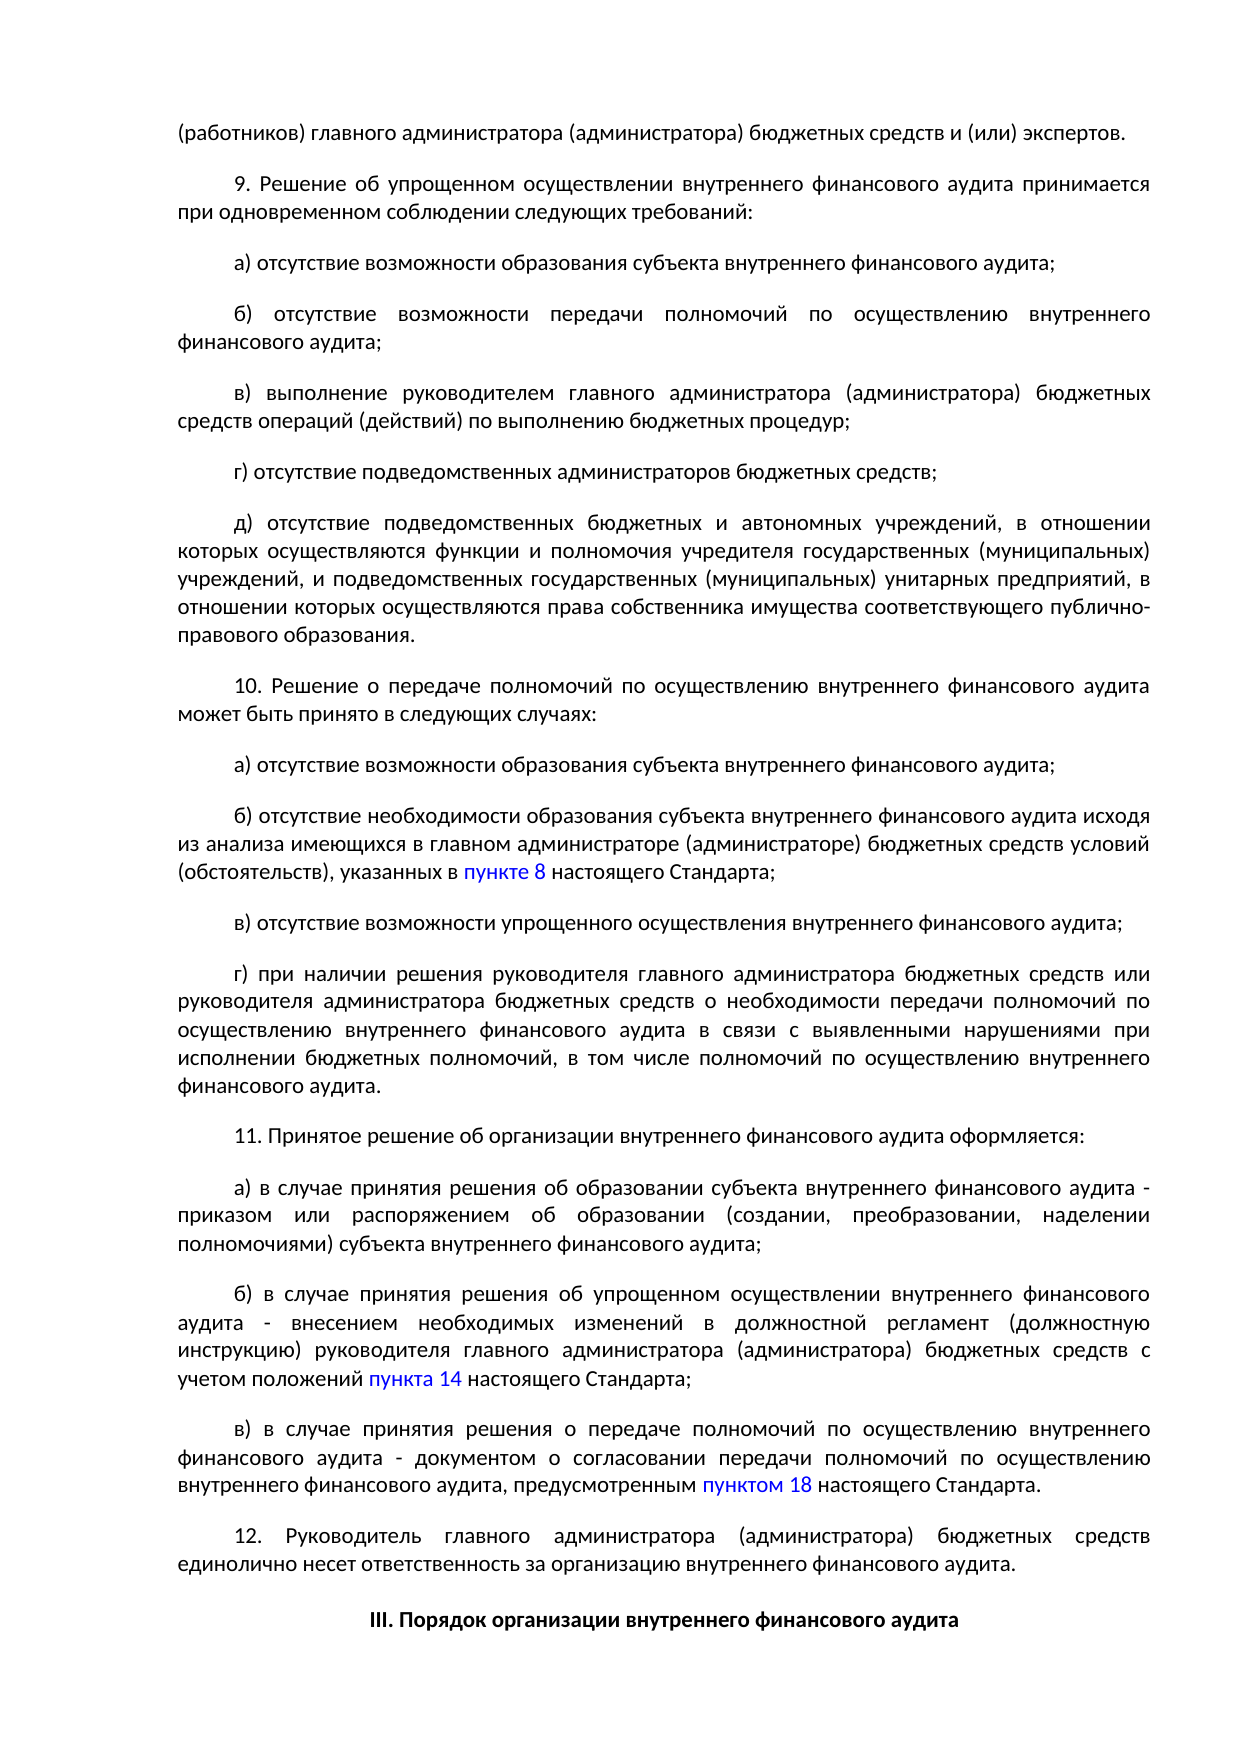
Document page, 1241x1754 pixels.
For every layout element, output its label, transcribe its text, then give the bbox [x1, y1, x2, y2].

text в) выполнение руководителем главного администратора (администратора) бюджетных средств операций (действий) по выполнению бюджетных процедур; [177, 378, 1152, 434]
text 9. Решение об упрощенном осуществлении внутреннего финансового аудита принимается при одновременном соблюдении следующих требований: [177, 169, 1152, 225]
text 10. Решение о передаче полномочий по осуществлению внутреннего финансового аудита может быть принято в следующих случаях: [177, 671, 1152, 727]
text д) отсутствие подведомственных бюджетных и автономных учреждений, в отношении которых осуществляются функции и полномочия учредителя государственных (муниципальных) учреждений, и подведомственных государственных (муниципальных) унитарных предприятий, в отношении которых осуществляются права собственника имущества соответствующего публично-правового образования. [177, 508, 1152, 648]
text в) в случае принятия решения о передаче полномочий по осуществлению внутреннего финансового аудита - документом о согласовании передачи полномочий по осуществлению внутреннего финансового аудита, предусмотренным пунктом 18 настоящего Стандарта. [177, 1414, 1152, 1499]
text 11. Принятое решение об организации внутреннего финансового аудита оформляется: [177, 1122, 1152, 1150]
text б) в случае принятия решения об упрощенном осуществлении внутреннего финансового аудита - внесением необходимых изменений в должностной регламент (должностную инструкцию) руководителя главного администратора (администратора) бюджетных средств с учетом положений пункта 14 настоящего Стандарта; [177, 1279, 1152, 1392]
text а) в случае принятия решения об образовании субъекта внутреннего финансового аудита - приказом или распоряжением об образовании (создании, преобразовании, наделении полномочиями) субъекта внутреннего финансового аудита; [177, 1173, 1152, 1257]
text г) отсутствие подведомственных администраторов бюджетных средств; [177, 457, 1152, 485]
text б) отсутствие возможности передачи полномочий по осуществлению внутреннего финансового аудита; [177, 299, 1152, 355]
text в) отсутствие возможности упрощенного осуществления внутреннего финансового аудита; [177, 908, 1152, 936]
text 12. Руководитель главного администратора (администратора) бюджетных средств единолично несет ответственность за организацию внутреннего финансового аудита. [177, 1522, 1152, 1578]
text а) отсутствие возможности образования субъекта внутреннего финансового аудита; [177, 750, 1152, 778]
title III. Порядок организации внутреннего финансового аудита [177, 1606, 1152, 1634]
text б) отсутствие необходимости образования субъекта внутреннего финансового аудита исходя из анализа имеющихся в главном администраторе (администраторе) бюджетных средств условий (обстоятельств), указанных в пункте 8 настоящего Стандарта; [177, 801, 1152, 885]
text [177, 118, 1152, 146]
text г) при наличии решения руководителя главного администратора бюджетных средств или руководителя администратора бюджетных средств о необходимости передачи полномочий по осуществлению внутреннего финансового аудита в связи с выявленными нарушениями при исполнении бюджетных полномочий, в том числе полномочий по осуществлению внутреннего финансового аудита. [177, 959, 1152, 1099]
text а) отсутствие возможности образования субъекта внутреннего финансового аудита; [177, 248, 1152, 276]
